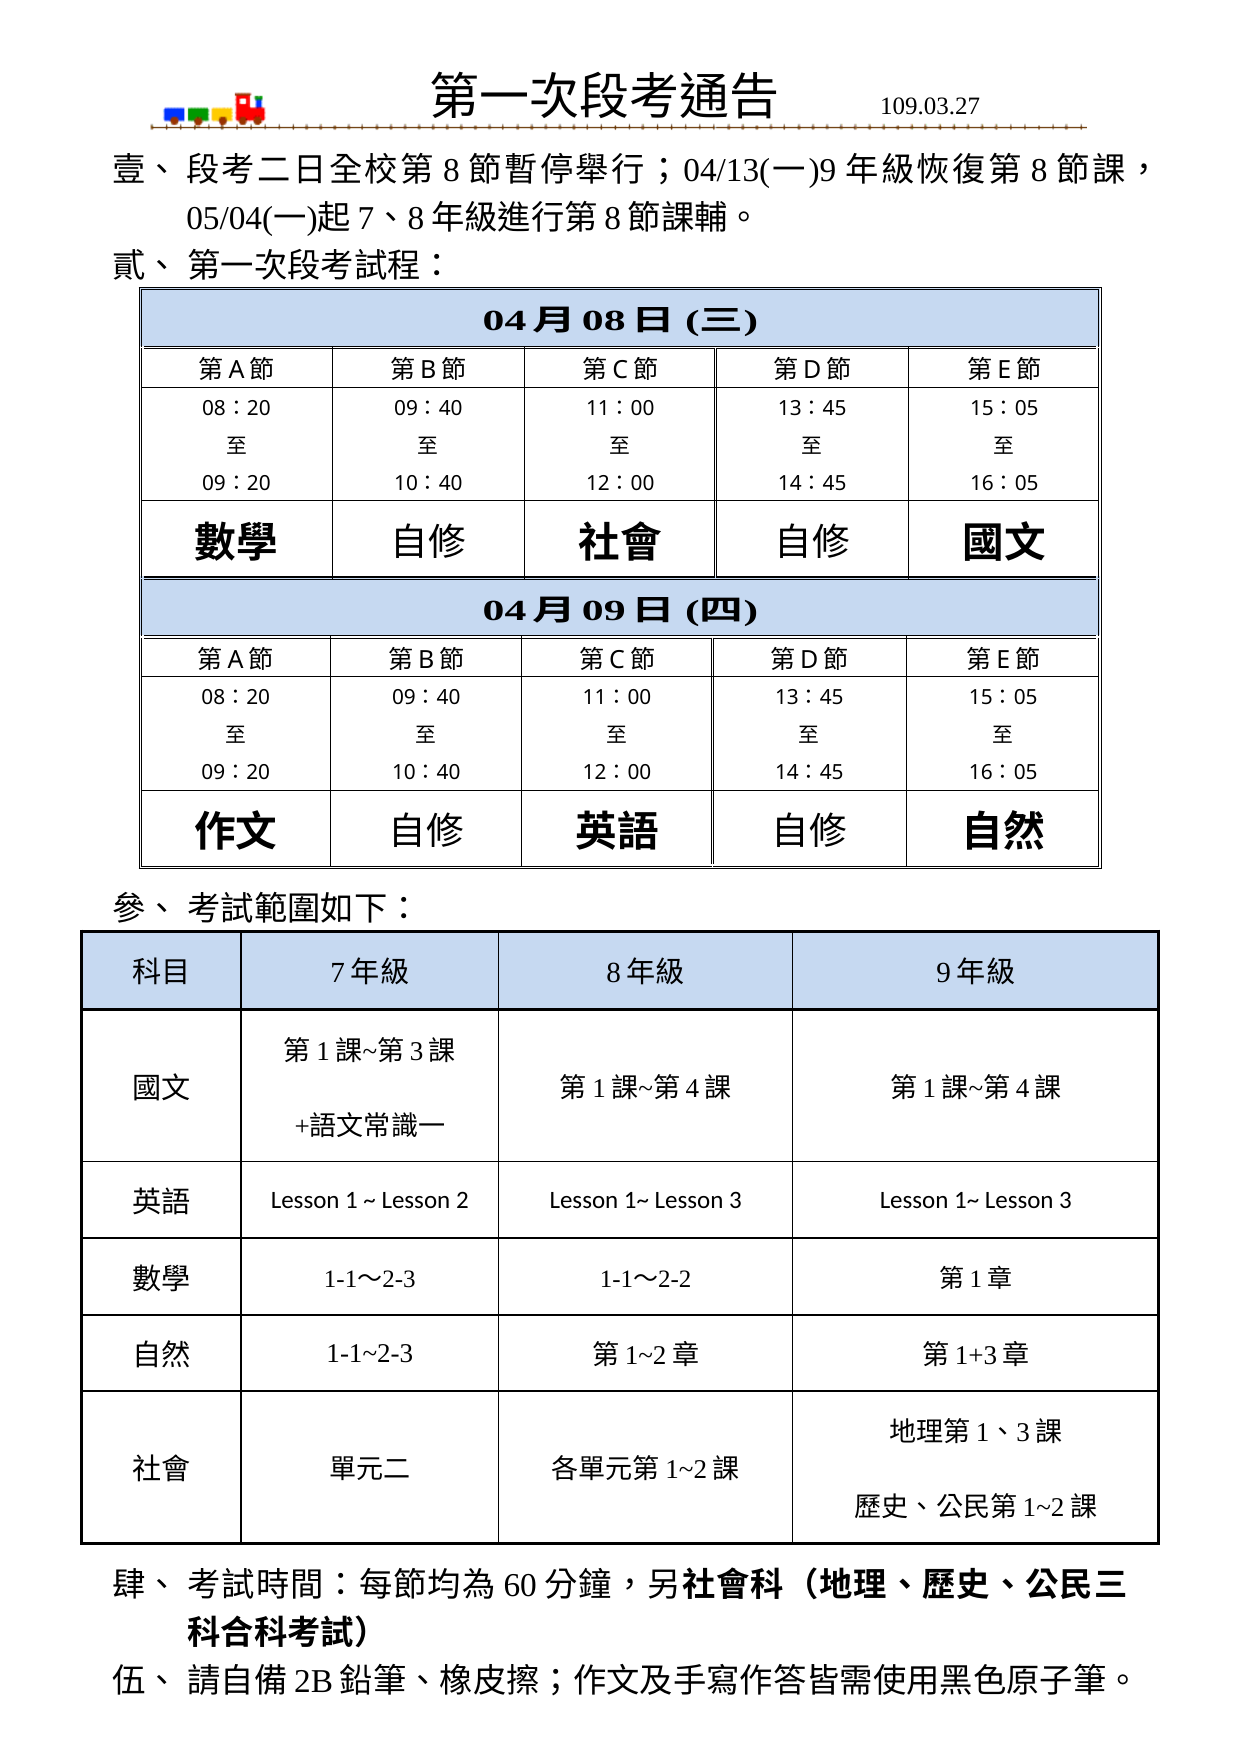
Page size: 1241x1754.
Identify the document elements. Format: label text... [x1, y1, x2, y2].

table_cell 13：45 至 14：45 [717, 388, 908, 500]
table_cell 國文 [83, 1011, 240, 1161]
table_cell 08：20 至 09：20 [142, 677, 330, 789]
table_header 04月08日 (三) [142, 290, 1098, 346]
table_cell 英語 [83, 1162, 240, 1237]
table_cell 04月09日 (四) [142, 576, 1098, 635]
table_header 9年級 [793, 933, 1157, 1008]
table_cell 第D節 [717, 349, 908, 387]
subtitle 段考二日全校第8節暫停舉行；04/13(一)9年級恢復第8節課，05/04(一)起7、8年級進行第8節課輔。 [112, 142, 1128, 239]
table_cell 數學 [83, 1239, 240, 1314]
table_cell 1-1～2-2 [499, 1239, 792, 1314]
table_cell Lesson 1~ Lesson 3 [499, 1162, 792, 1237]
table_cell 第1課~第4課 [499, 1011, 792, 1161]
table_cell 數學 [142, 501, 332, 576]
table_cell 第1課~第3課 +語文常識一 [242, 1011, 498, 1161]
table_cell 11：00 至 12：00 [525, 388, 714, 500]
table_cell Lesson 1~ Lesson 3 [793, 1162, 1157, 1237]
table_cell 英語 [522, 791, 712, 866]
table_cell 第E節 [907, 635, 1100, 676]
table_header 7年級 [242, 933, 498, 1008]
table_cell 1-1~2-3 [242, 1316, 498, 1390]
table_cell 社會 [83, 1392, 240, 1542]
subtitle 考試範圍如下： [112, 881, 1128, 929]
table_cell 單元二 [242, 1392, 498, 1542]
table_cell 自修 [717, 501, 908, 576]
table_cell 08：20 至 09：20 [142, 388, 332, 500]
table_cell 第1~2章 [499, 1316, 792, 1390]
subtitle 考試時間：每節均為60分鐘，另社會科（地理、歷史、公民三科合科考試） [112, 1558, 1128, 1654]
table_cell 地理第1、3課 歷史、公民第1~2課 [793, 1392, 1157, 1542]
table_cell 第B節 [333, 349, 524, 387]
table_cell 第1+3章 [793, 1316, 1157, 1390]
table_cell 09：40 至 10：40 [333, 388, 524, 500]
table_cell 第1課~第4課 [793, 1011, 1157, 1161]
table_cell 第A節 [140, 635, 330, 676]
text 第一次段考通告 109.03.27 [112, 55, 1128, 130]
table_cell 各單元第1~2課 [499, 1392, 792, 1542]
table_cell 自然 [907, 791, 1098, 866]
table_cell 第B節 [331, 639, 521, 676]
table_cell 自修 [331, 791, 521, 866]
table_header 科目 [83, 933, 240, 1008]
table_cell 09：40 至 10：40 [331, 677, 521, 789]
table_cell 第C節 [522, 639, 711, 676]
table_cell 國文 [909, 501, 1098, 576]
table_cell 13：45 至 14：45 [714, 677, 906, 789]
table_cell 第E節 [909, 346, 1100, 387]
table_cell 15：05 至 16：05 [909, 388, 1098, 500]
table_cell Lesson 1 ~ Lesson 2 [242, 1162, 498, 1237]
table_cell 第D節 [714, 639, 906, 676]
table_cell 第A節 [140, 346, 332, 387]
table_cell 15：05 至 16：05 [907, 677, 1098, 789]
table_cell 1-1～2-3 [242, 1239, 498, 1314]
table_cell 自然 [83, 1316, 240, 1390]
table_header 8年級 [499, 933, 792, 1008]
subtitle 請自備2B鉛筆、橡皮擦；作文及手寫作答皆需使用黑色原子筆。 [112, 1654, 1128, 1702]
subtitle 第一次段考試程： [112, 239, 1128, 287]
table_cell 第C節 [525, 349, 714, 387]
table_cell 11：00 至 12：00 [522, 677, 711, 789]
table_cell 作文 [142, 791, 330, 866]
table_cell 自修 [712, 791, 906, 866]
table_cell 自修 [333, 501, 524, 576]
table_cell 第1章 [793, 1239, 1157, 1314]
table_cell 社會 [525, 501, 714, 576]
